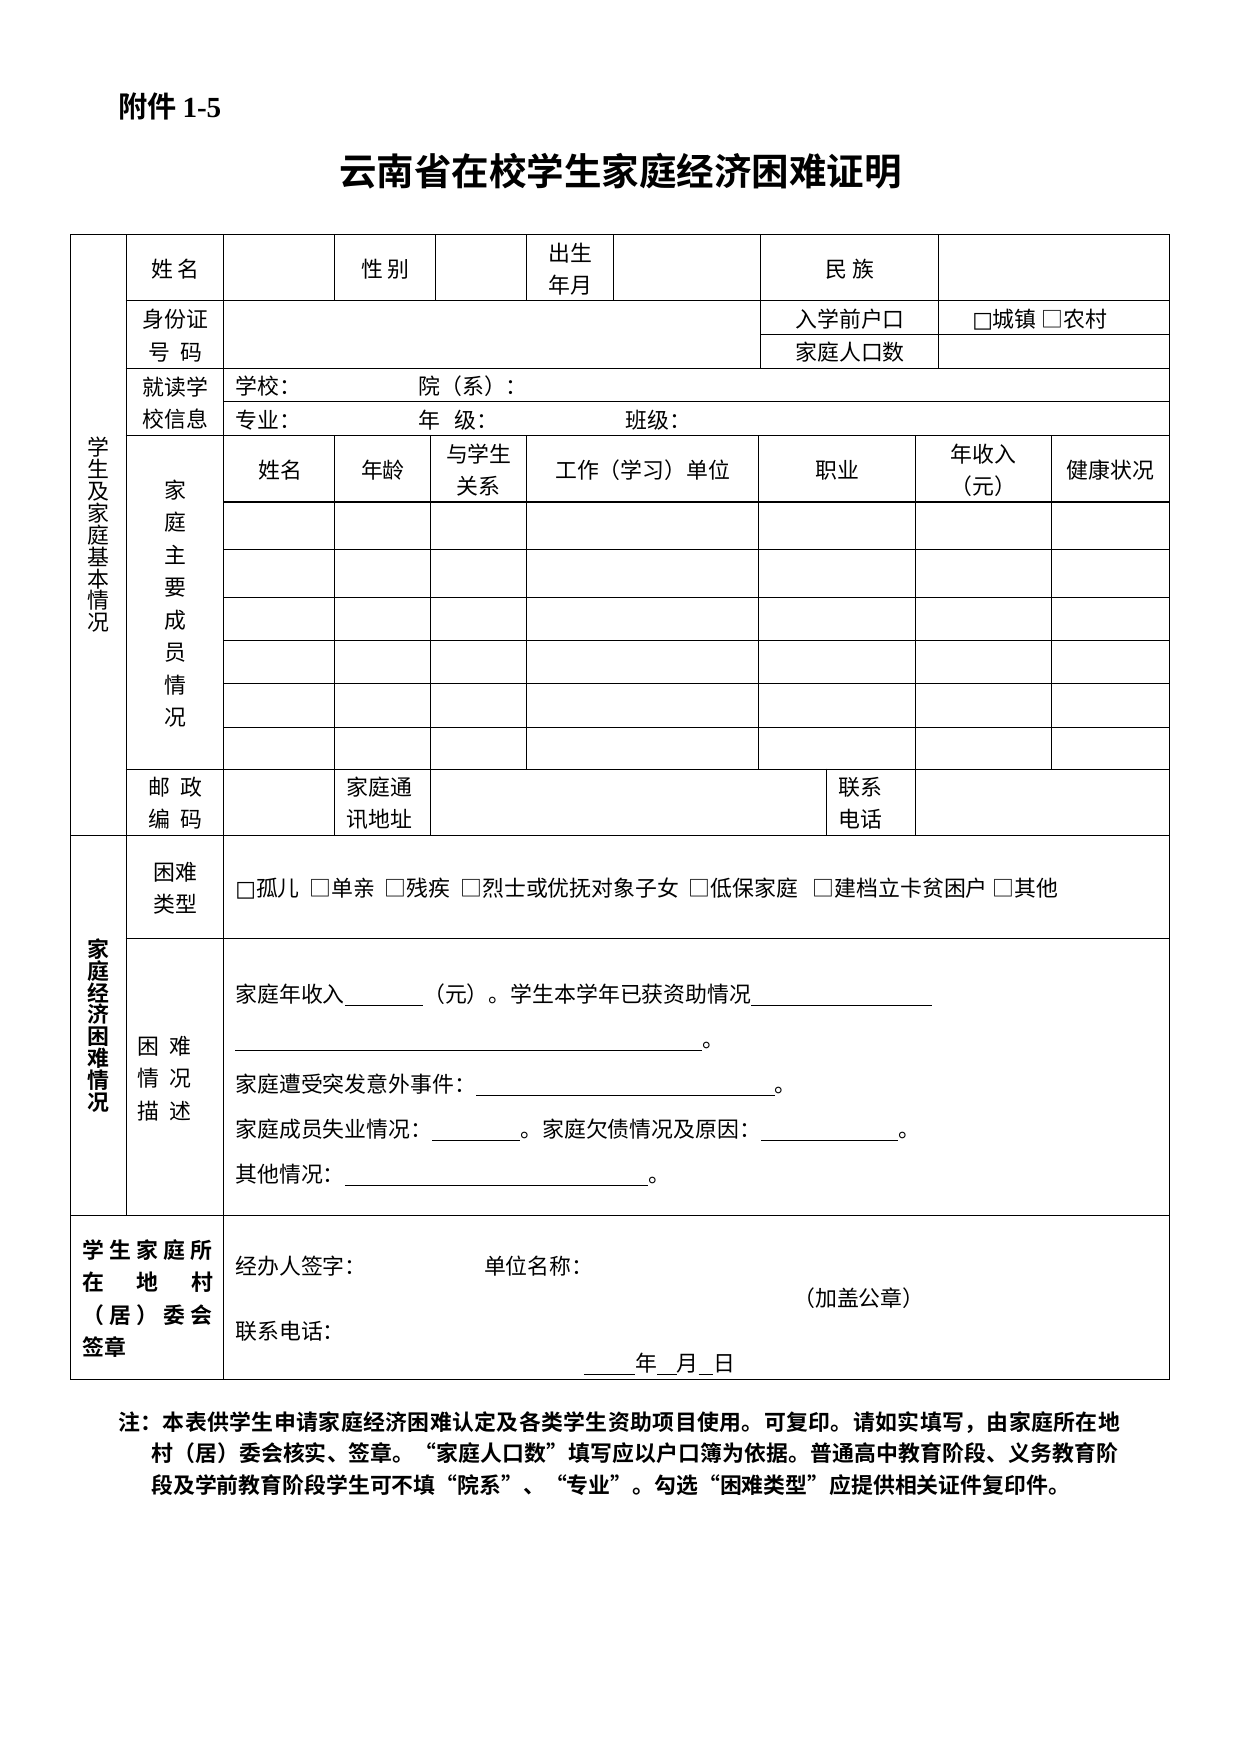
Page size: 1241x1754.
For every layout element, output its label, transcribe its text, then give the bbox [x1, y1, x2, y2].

table_cell 就读学校信息 [127, 369, 223, 435]
table_cell □孤儿 □单亲 □残疾 □烈士或优抚对象子女 □低保家庭 □建档立卡贫困户 □其他 [224, 836, 1169, 938]
table_cell [1052, 598, 1169, 640]
table_cell 专业： 年 级： 班级： [224, 402, 1169, 435]
table_cell 联系 电话 [827, 770, 915, 834]
table_header 姓 名 [127, 235, 223, 300]
table_cell [335, 641, 430, 682]
table_cell [759, 641, 915, 682]
table_cell [431, 641, 526, 682]
table_cell [224, 770, 334, 834]
table_cell [759, 728, 915, 768]
table_cell 工作（学习）单位 [527, 436, 758, 501]
table_cell 经办人签字： 单位名称： （加盖公章） 联系电话： 年 月 日 [224, 1216, 1169, 1378]
table_cell 学校： 院（系）： [224, 369, 1169, 401]
table_cell [431, 503, 526, 549]
table_cell 家庭年收入 （元）。学生本学年已获资助情况 。 家庭遭受突发意外事件： 。 家庭成员失业情况： 。家庭欠债情况及原因： 。 其他情况： 。 [224, 939, 1169, 1215]
table_cell [224, 728, 334, 768]
table_cell [1052, 684, 1169, 727]
table_header [614, 235, 760, 300]
table_cell 姓名 [224, 436, 334, 501]
table_cell [224, 684, 334, 727]
table_cell 与学生 关系 [431, 436, 526, 501]
table_header [436, 235, 526, 300]
table_cell 邮 政 编 码 [127, 770, 223, 834]
table_cell 家 庭 主 要 成 员 情 况 [127, 436, 223, 768]
table_cell [1052, 550, 1169, 597]
table_cell 入学前户口 [761, 301, 938, 334]
table_cell [335, 550, 430, 597]
table_cell [759, 598, 915, 640]
table_cell [431, 598, 526, 640]
table_cell [527, 728, 758, 768]
table_cell [431, 684, 526, 727]
table_cell [759, 684, 915, 727]
table_cell [527, 598, 758, 640]
table_header [939, 235, 1169, 300]
table_cell [431, 770, 826, 834]
table_header 民 族 [761, 235, 938, 300]
table_cell [224, 503, 334, 549]
table_cell [224, 641, 334, 682]
table_header [224, 235, 334, 300]
table_cell [759, 503, 915, 549]
table_cell 困 难 情 况 描 述 [127, 939, 223, 1215]
text 注：本表供学生申请家庭经济困难认定及各类学生资助项目使用。可复印。请如实填写，由家庭所在地村（居）委会核实、签章。“家庭人口数”填写应以户口簿为依据。普通高中教育阶段、义务教育阶段及学前教育阶段学生可不填“院系”、“专业”。勾选“困难类型”应提供相关证件复印件。 [118, 1405, 1122, 1500]
table_cell [431, 728, 526, 768]
table_cell 身份证号 码 [127, 301, 223, 367]
table_cell [431, 550, 526, 597]
table_cell 年龄 [335, 436, 430, 501]
table_cell [916, 503, 1051, 549]
table_cell 困难 类型 [127, 836, 223, 938]
table_cell 健康状况 [1052, 436, 1169, 501]
table_cell [916, 550, 1051, 597]
table_cell [916, 641, 1051, 682]
table_header 性 别 [335, 235, 435, 300]
table_cell [335, 503, 430, 549]
table_cell □城镇 □农村 [939, 301, 1169, 334]
table_cell [224, 598, 334, 640]
table_cell [916, 598, 1051, 640]
table_cell [527, 641, 758, 682]
table_cell 年收入（元） [916, 436, 1051, 501]
table_header 出生年月 [527, 235, 613, 300]
table_cell 家庭人口数 [761, 335, 938, 367]
table_cell [939, 335, 1169, 367]
text 附件1-5 [118, 72, 1122, 137]
table_cell [916, 770, 1169, 834]
table_cell [527, 503, 758, 549]
table_cell [527, 550, 758, 597]
table_cell [224, 550, 334, 597]
table_cell 职业 [759, 436, 915, 501]
table_cell [335, 728, 430, 768]
table_cell [1052, 641, 1169, 682]
table_cell [916, 684, 1051, 727]
table_cell [335, 684, 430, 727]
table_cell [1052, 503, 1169, 549]
table_cell 家庭经济困难情况 [71, 836, 126, 1215]
text 云南省在校学生家庭经济困难证明 [118, 137, 1122, 202]
table_cell [1052, 728, 1169, 768]
table_cell [759, 550, 915, 597]
table_cell [916, 728, 1051, 768]
table_cell 学生家庭所在地村（居）委会签章 [71, 1216, 223, 1378]
table_cell 家庭通讯地址 [335, 770, 430, 834]
table_cell [335, 598, 430, 640]
table_header 学生及家庭基本情况 [71, 235, 126, 834]
table_cell [527, 684, 758, 727]
table_cell [224, 301, 760, 367]
